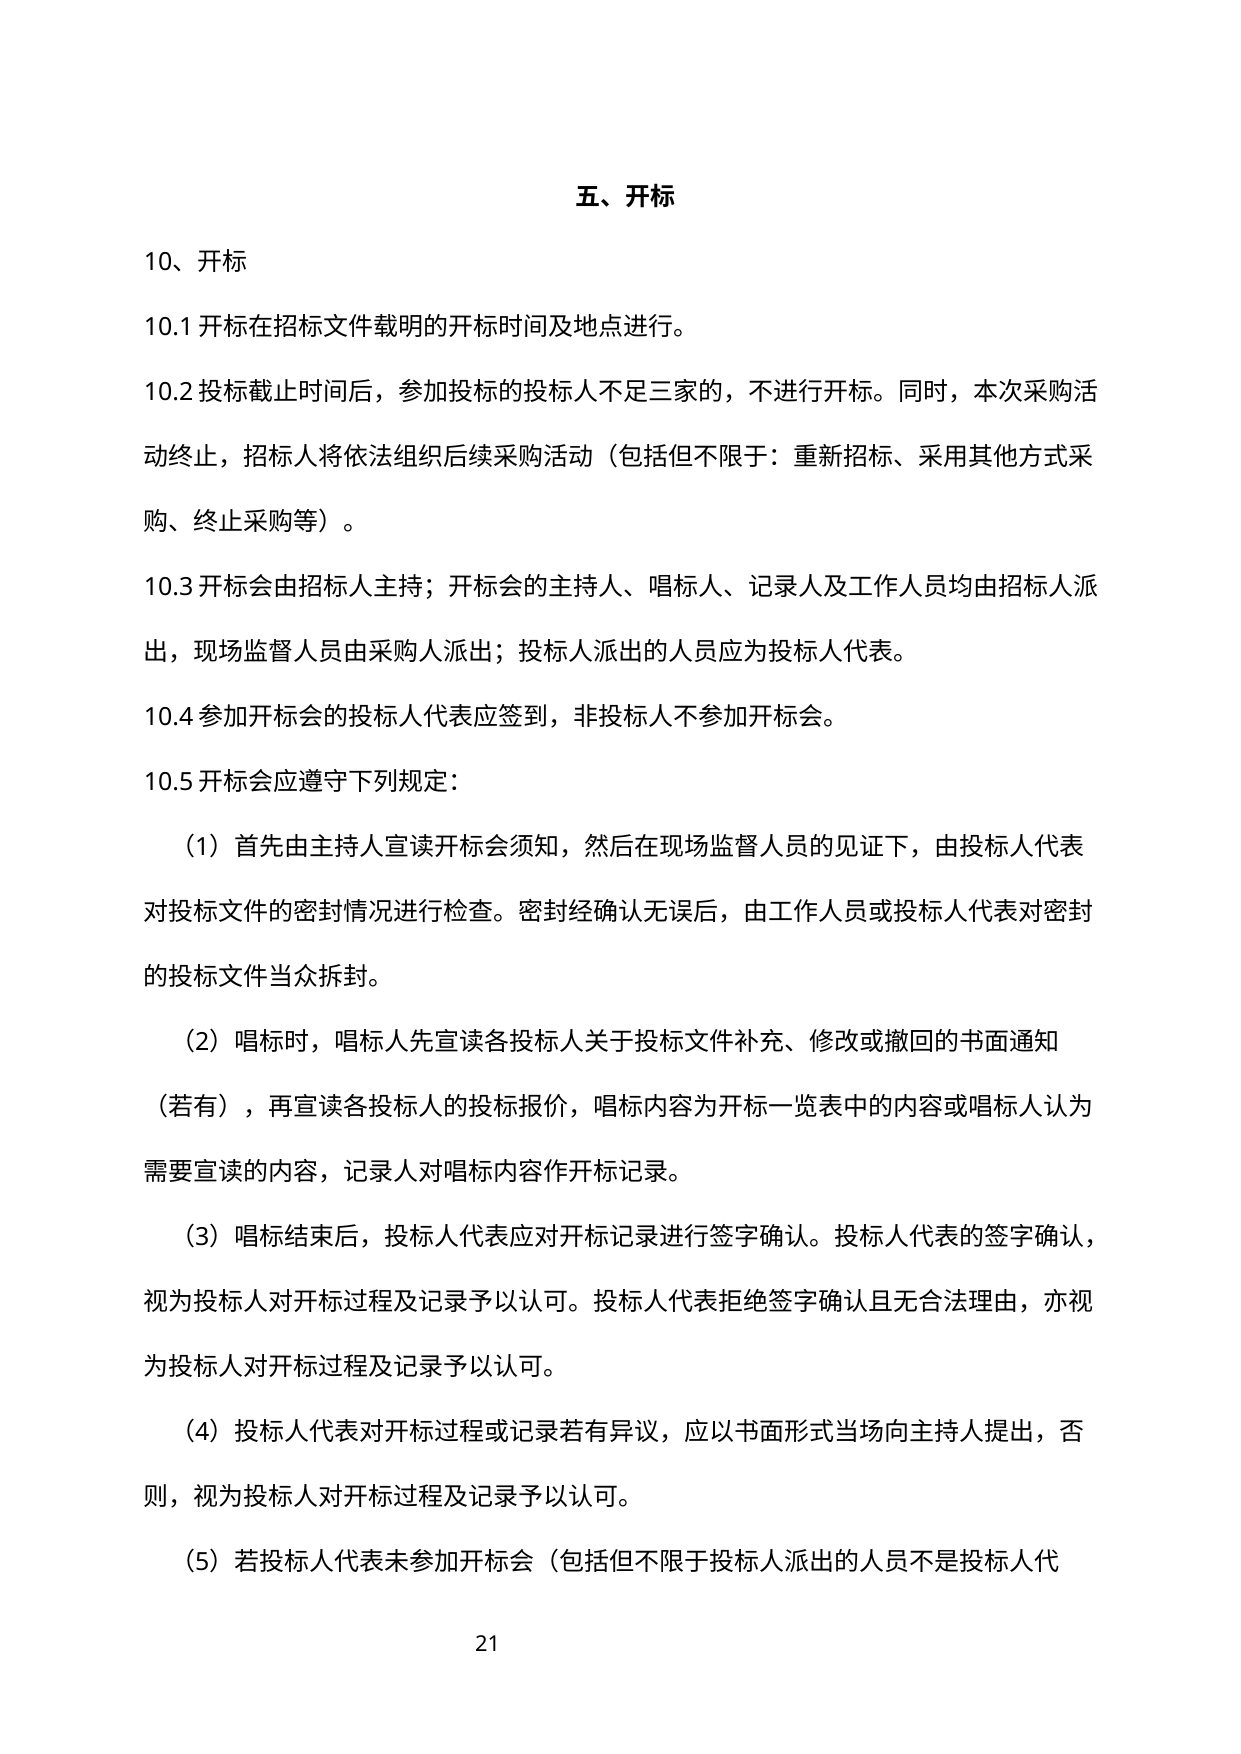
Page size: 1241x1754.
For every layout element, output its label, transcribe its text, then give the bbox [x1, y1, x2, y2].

text （4）投标人代表对开标过程或记录若有异议，应以书面形式当场向主持人提出，否则，视为投标人对开标过程及记录予以认可。 [144, 1397, 1106, 1527]
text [144, 1527, 1106, 1592]
text 10.2投标截止时间后，参加投标的投标人不足三家的，不进行开标。同时，本次采购活动终止，招标人将依法组织后续采购活动（包括但不限于：重新招标、采用其他方式采购、终止采购等）。 [144, 357, 1106, 552]
text （1）首先由主持人宣读开标会须知，然后在现场监督人员的见证下，由投标人代表对投标文件的密封情况进行检查。密封经确认无误后，由工作人员或投标人代表对密封的投标文件当众拆封。 [144, 812, 1106, 1007]
text 10.1开标在招标文件载明的开标时间及地点进行。 [144, 292, 1106, 357]
text （3）唱标结束后，投标人代表应对开标记录进行签字确认。投标人代表的签字确认，视为投标人对开标过程及记录予以认可。投标人代表拒绝签字确认且无合法理由，亦视为投标人对开标过程及记录予以认可。 [144, 1202, 1106, 1397]
text （2）唱标时，唱标人先宣读各投标人关于投标文件补充、修改或撤回的书面通知（若有），再宣读各投标人的投标报价，唱标内容为开标一览表中的内容或唱标人认为需要宣读的内容，记录人对唱标内容作开标记录。 [144, 1007, 1106, 1202]
text 10、开标 [144, 227, 1106, 292]
text 10.3开标会由招标人主持；开标会的主持人、唱标人、记录人及工作人员均由招标人派出，现场监督人员由采购人派出；投标人派出的人员应为投标人代表。 [144, 552, 1106, 682]
text 10.4参加开标会的投标人代表应签到，非投标人不参加开标会。 [144, 682, 1106, 747]
text 10.5开标会应遵守下列规定： [144, 747, 1106, 812]
text 五、开标 [144, 162, 1106, 227]
